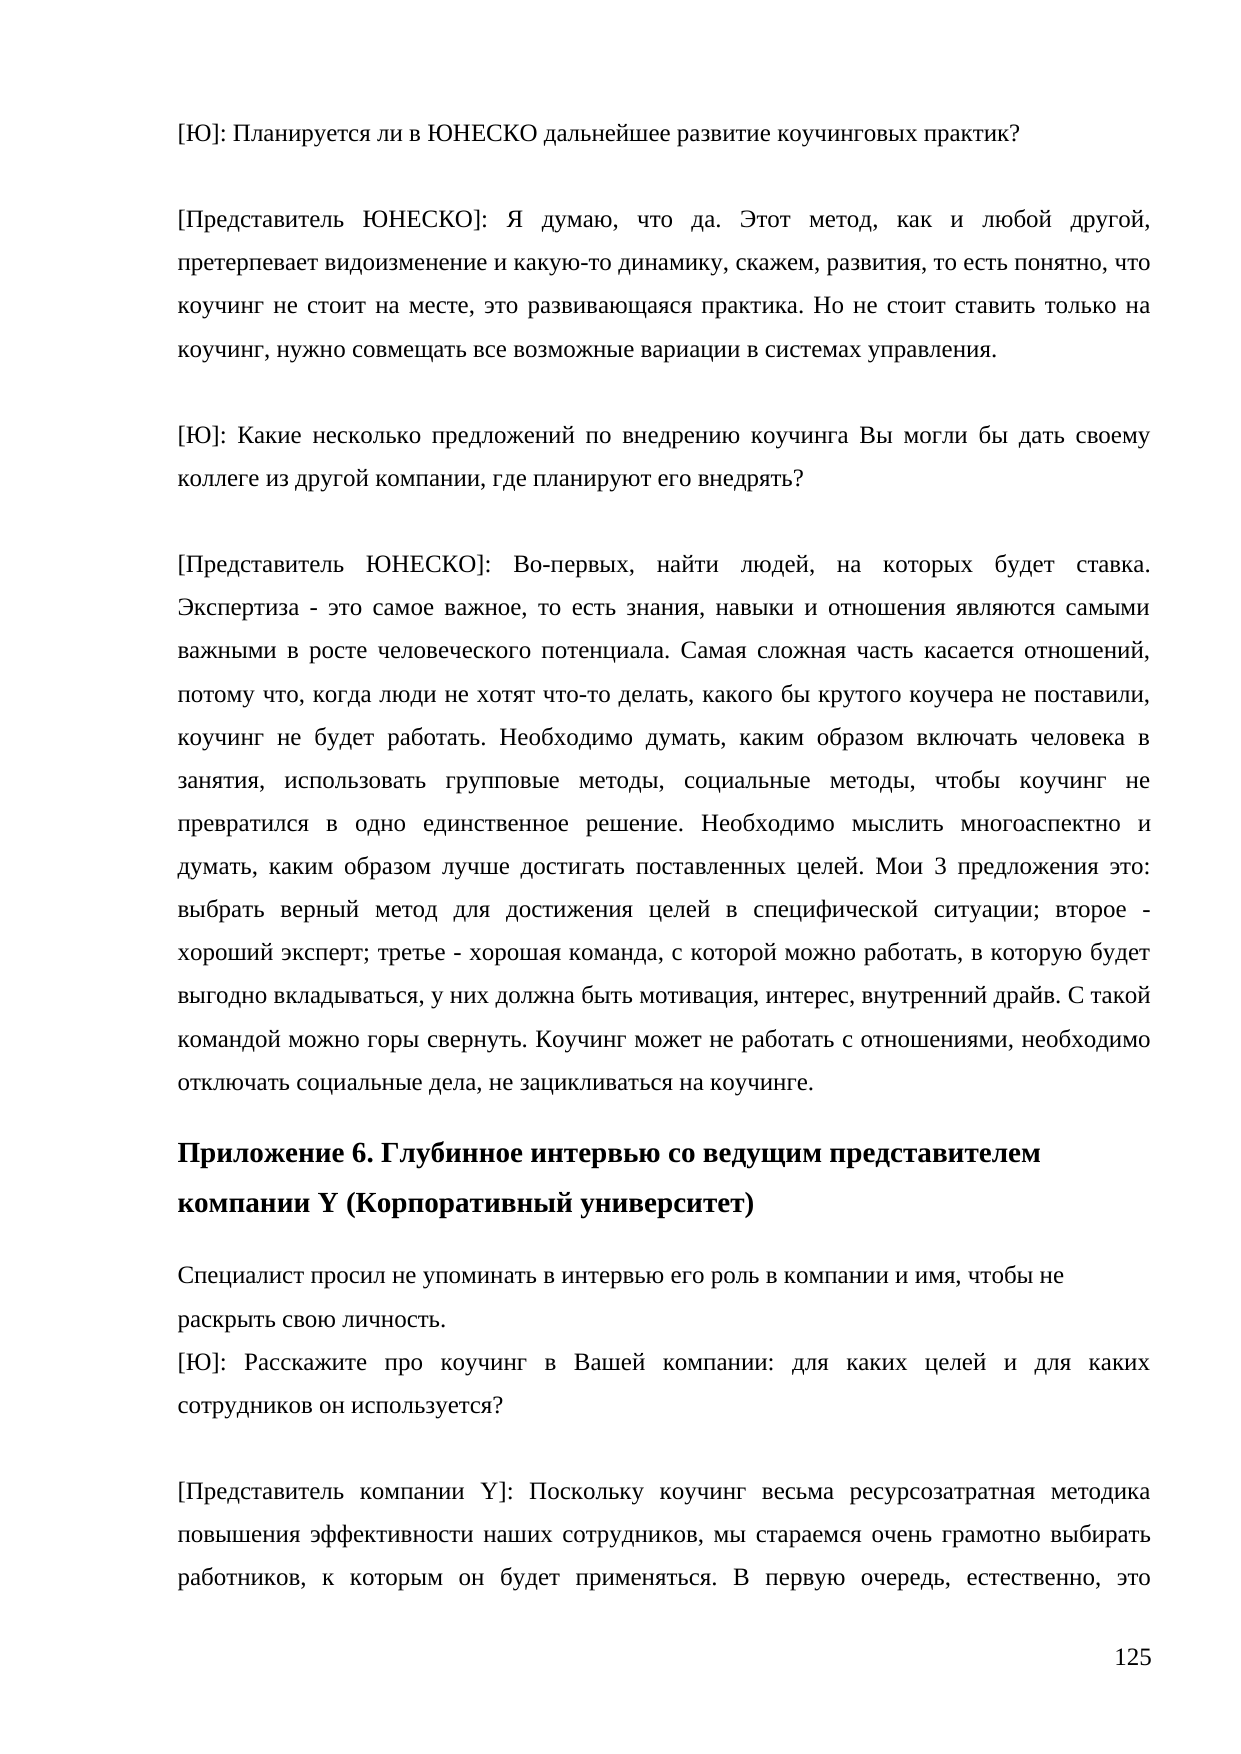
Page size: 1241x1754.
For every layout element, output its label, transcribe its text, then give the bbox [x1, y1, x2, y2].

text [177, 1476, 1152, 1591]
subtitle Приложение 6. Глубинное интервью со ведущим представителем компании Y (Корпоративный университет) [177, 1135, 1152, 1219]
text [Ю]: Расскажите про коучинг в Вашей компании: для каких целей и для каких сотрудников он используется? [177, 1347, 1152, 1419]
text [Ю]: Планируется ли в ЮНЕСКО дальнейшее развитие коучинговых практик? [177, 118, 1152, 147]
text Специалист просил не упоминать в интервью его роль в компании и имя, чтобы не раскрыть свою личность. [177, 1261, 1152, 1332]
text [Представитель ЮНЕСКО]: Я думаю, что да. Этот метод, как и любой другой, претерпевает видоизменение и какую-то динамику, скажем, развития, то есть понятно, что коучинг не стоит на месте, это развивающаяся практика. Но не стоит ставить только на коучинг, нужно совмещать все возможные вариации в системах управления. [177, 204, 1152, 362]
text [Представитель ЮНЕСКО]: Во-первых, найти людей, на которых будет ставка. Экспертиза - это самое важное, то есть знания, навыки и отношения являются самыми важными в росте человеческого потенциала. Самая сложная часть касается отношений, потому что, когда люди не хотят что-то делать, какого бы крутого коучера не поставили, коучинг не будет работать. Необходимо думать, каким образом включать человека в занятия, использовать групповые методы, социальные методы, чтобы коучинг не превратился в одно единственное решение. Необходимо мыслить многоаспектно и думать, каким образом лучше достигать поставленных целей. Мои 3 предложения это: выбрать верный метод для достижения целей в специфической ситуации; второе - хороший эксперт; третье - хорошая команда, с которой можно работать, в которую будет выгодно вкладываться, у них должна быть мотивация, интерес, внутренний драйв. С такой командой можно горы свернуть. Коучинг может не работать с отношениями, необходимо отключать социальные дела, не зацикливаться на коучинге. [177, 549, 1152, 1096]
text [Ю]: Какие несколько предложений по внедрению коучинга Вы могли бы дать своему коллеге из другой компании, где планируют его внедрять? [177, 420, 1152, 492]
